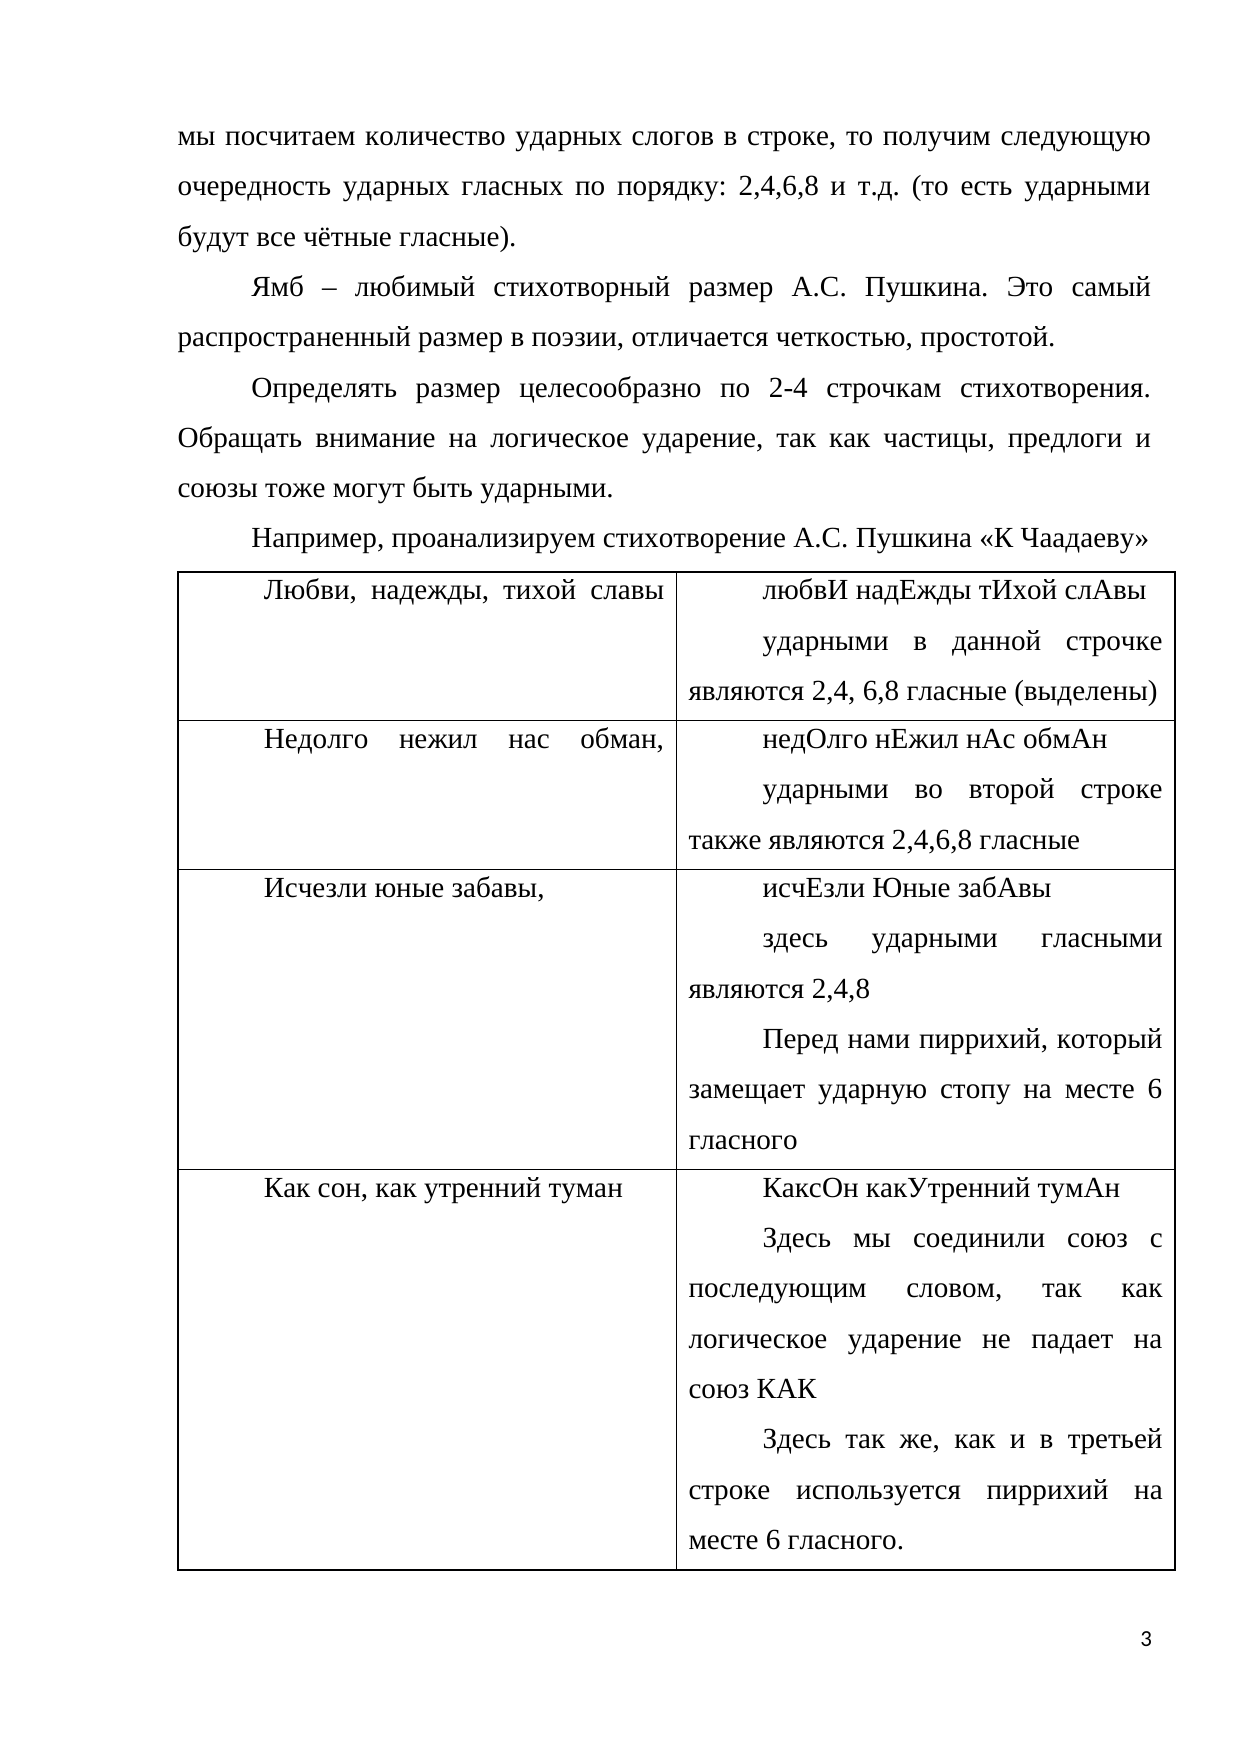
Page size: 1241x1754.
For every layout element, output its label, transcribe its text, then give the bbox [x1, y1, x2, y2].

table_cell Как сон, как утренний туман [179, 1170, 676, 1569]
table_header Любви, надежды, тихой славы [179, 573, 676, 720]
table_header любвИ надЕжды тИхой слАвы ударными в данной строчке являются 2,4, 6,8 гласные (выделены) [677, 573, 1174, 720]
table_cell исчЕзли Юные забАвы здесь ударными гласными являются 2,4,8 Перед нами пиррихий, который замещает ударную стопу на месте 6 гласного [677, 870, 1174, 1168]
table_cell КаксОн какУтренний тумАн Здесь мы соединили союз с последующим словом, так как логическое ударение не падает на союз КАК Здесь так же, как и в третьей строке используется пиррихий на месте 6 гласного. [677, 1170, 1174, 1569]
text Определять размер целесообразно по 2-4 строчкам стихотворения. Обращать внимание на логическое ударение, так как частицы, предлоги и союзы тоже могут быть ударными. [177, 370, 1152, 504]
table_cell недОлго нЕжил нАс обмАн ударными во второй строке также являются 2,4,6,8 гласные [677, 721, 1174, 869]
table_cell Недолго нежил нас обман, [179, 721, 676, 869]
text Например, проанализируем стихотворение А.С. Пушкина «К Чаадаеву» [177, 521, 1152, 554]
table_cell Исчезли юные забавы, [179, 870, 676, 1168]
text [177, 118, 1152, 252]
text Ямб – любимый стихотворный размер А.С. Пушкина. Это самый распространенный размер в поэзии, отличается четкостью, простотой. [177, 269, 1152, 353]
